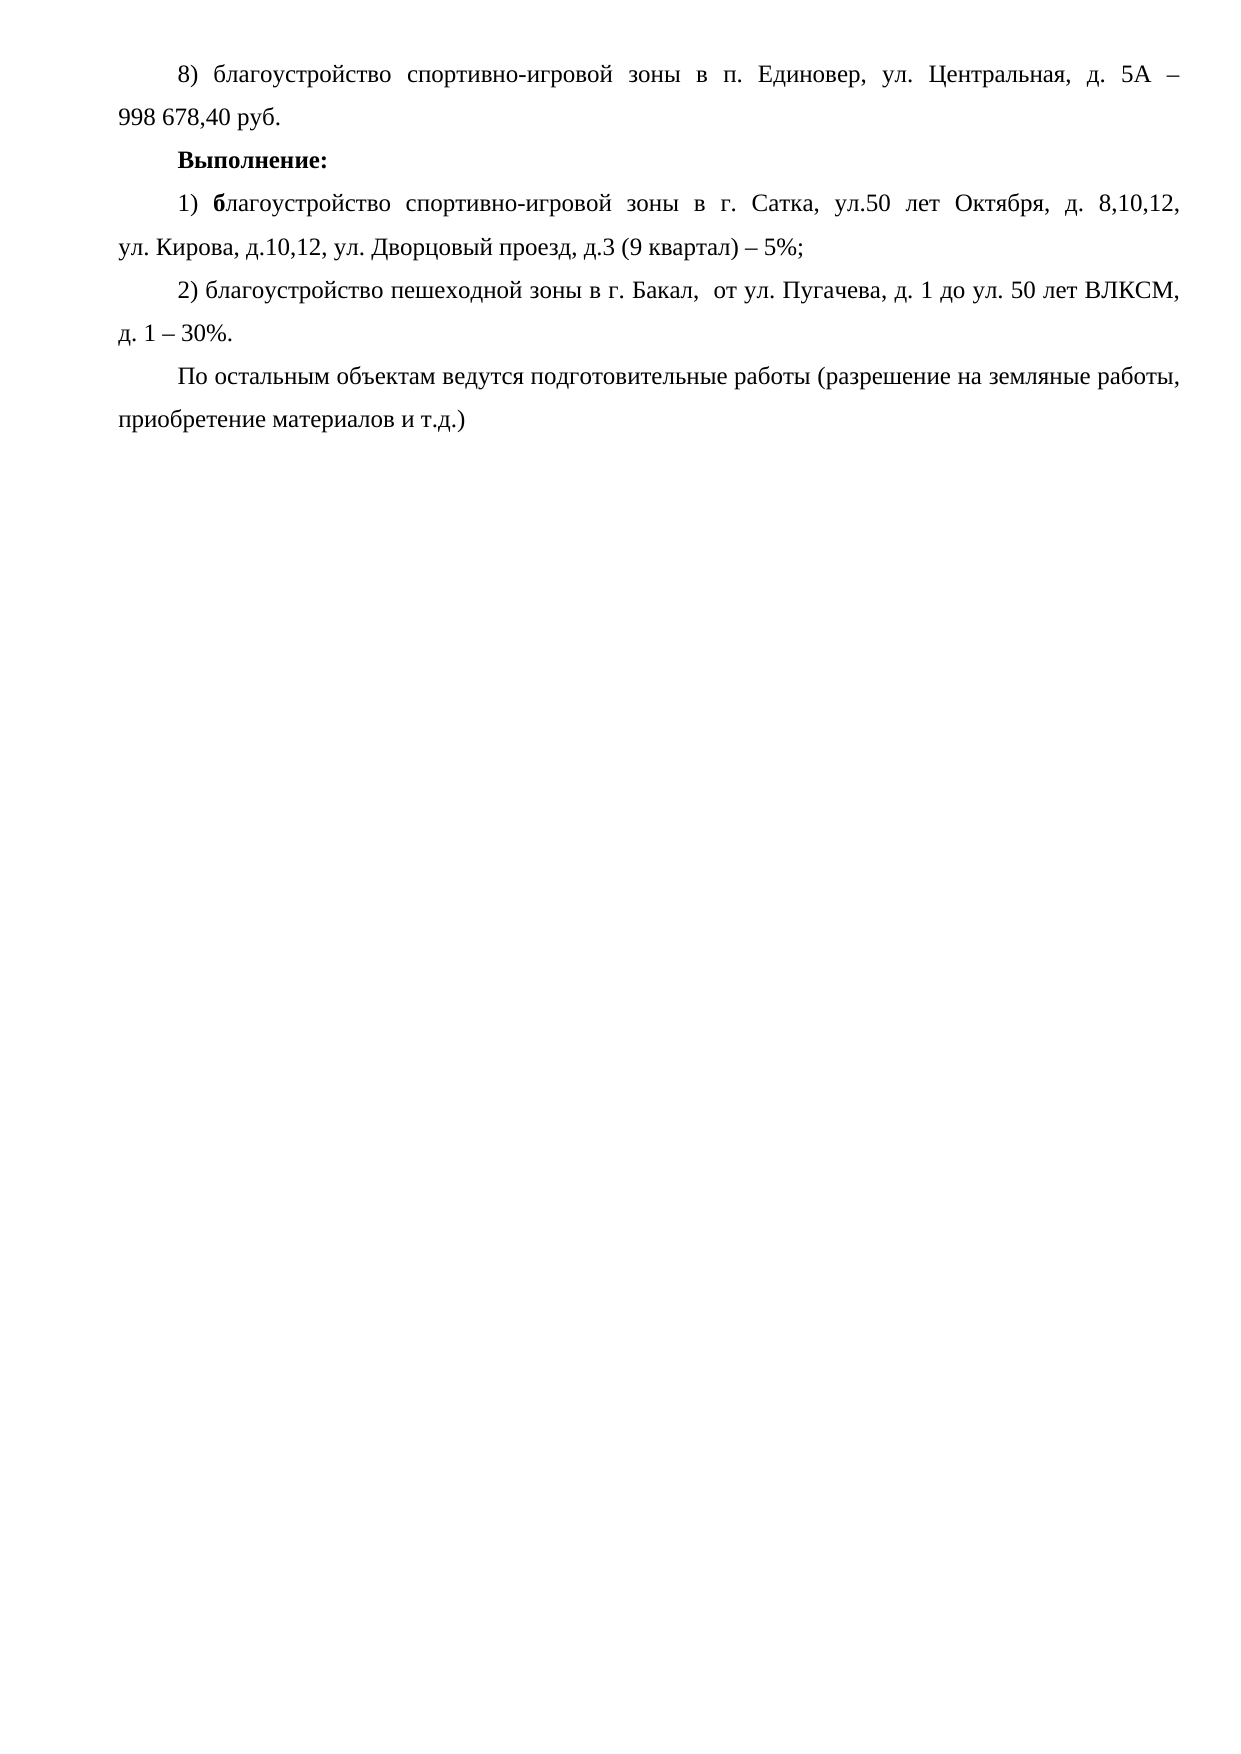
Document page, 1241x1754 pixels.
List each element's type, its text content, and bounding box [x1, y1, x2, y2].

text Выполнение: [118, 145, 1181, 174]
text 8) благоустройство спортивно-игровой зоны в п. Единовер, ул. Центральная, д. 5А – 998 678,40 руб. [118, 59, 1181, 131]
text 1) благоустройство спортивно-игровой зоны в г. Сатка, ул.50 лет Октября, д. 8,10,12, ул. Кирова, д.10,12, ул. Дворцовый проезд, д.3 (9 квартал) – 5%; [118, 188, 1181, 260]
text По остальным объектам ведутся подготовительные работы (разрешение на земляные работы, приобретение материалов и т.д.) [118, 361, 1181, 433]
text 2) благоустройство пешеходной зоны в г. Бакал, от ул. Пугачева, д. 1 до ул. 50 лет ВЛКСМ, д. 1 – 30%. [118, 275, 1181, 347]
